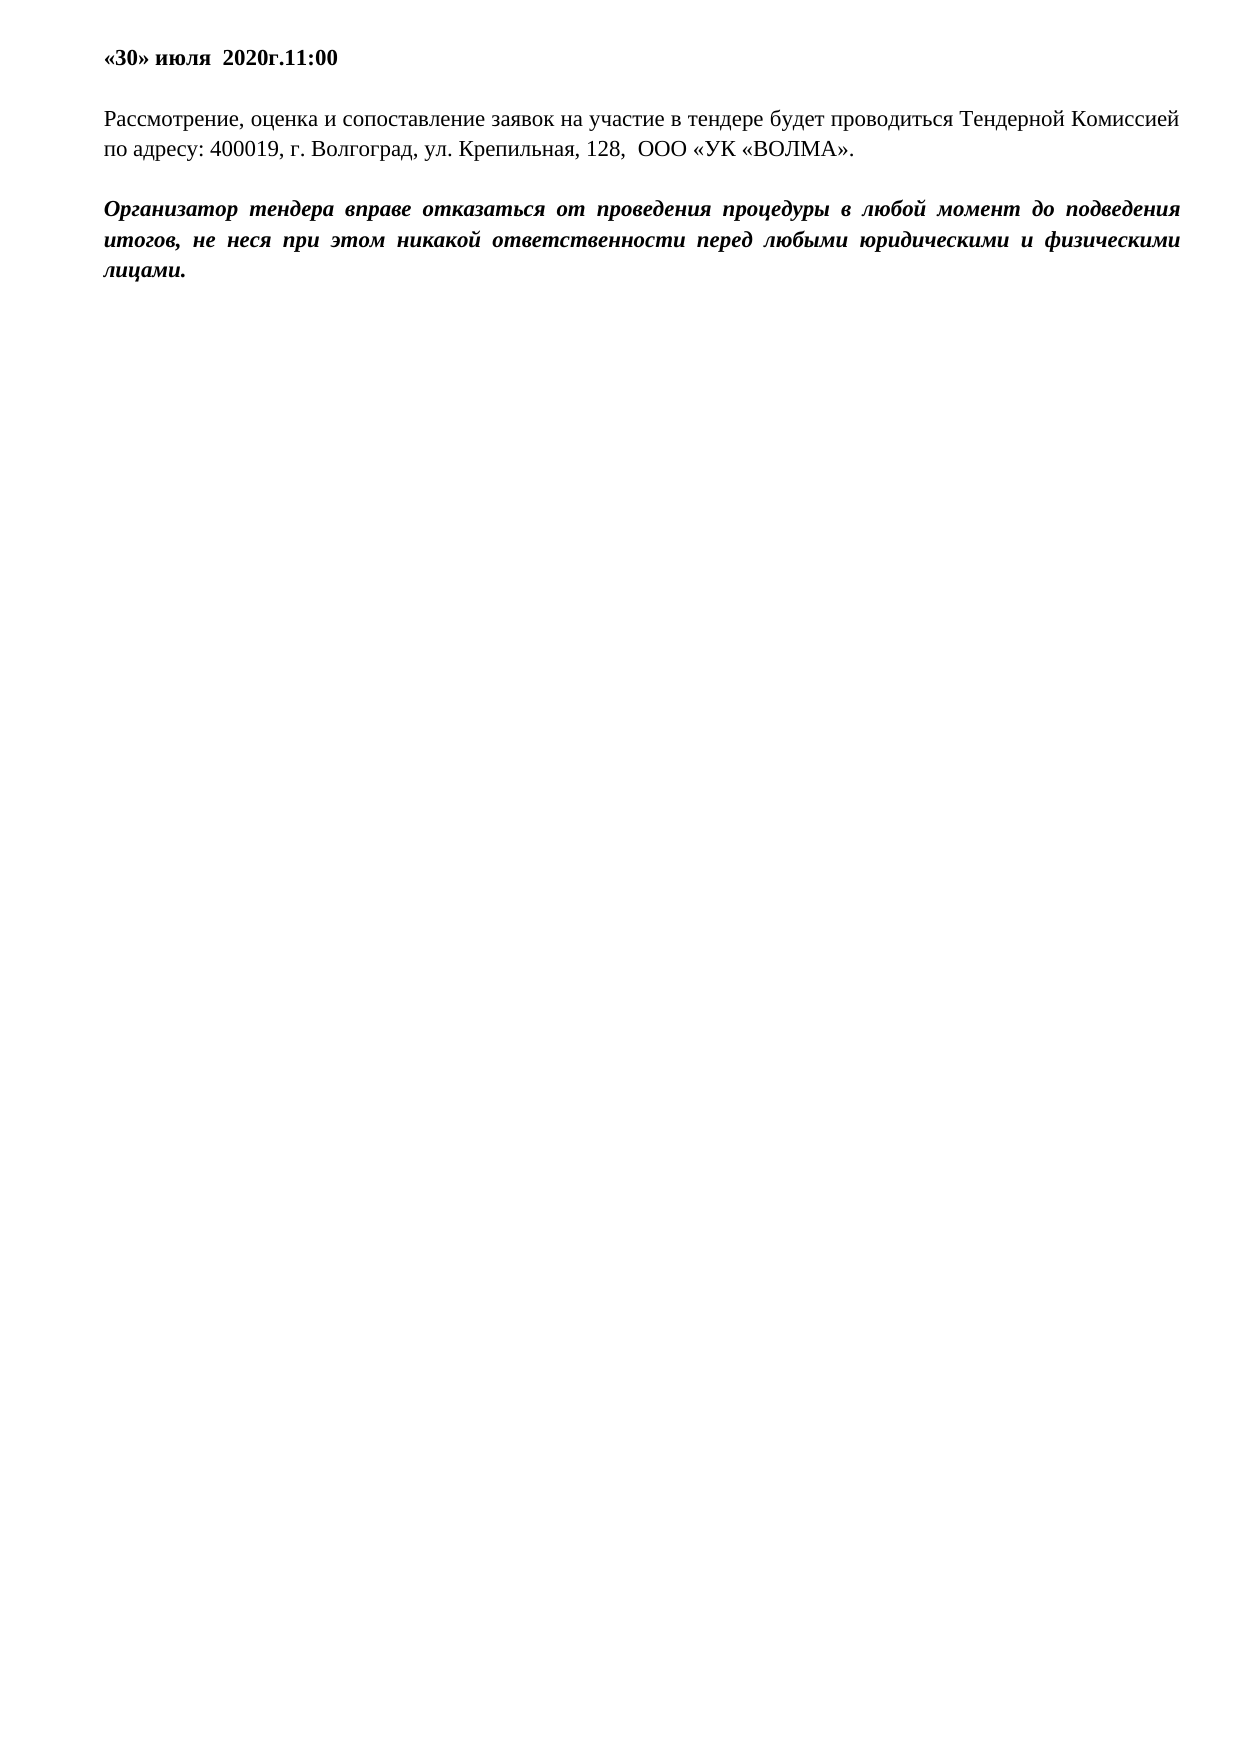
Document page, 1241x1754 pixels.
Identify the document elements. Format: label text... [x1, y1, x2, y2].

text Рассмотрение, оценка и сопоставление заявок на участие в тендере будет проводиться Тендерной Комиссией по адресу: 400019, г. Волгоград, ул. Крепильная, 128, ООО «УК «ВОЛМА». [103, 105, 1181, 161]
text Организатор тендера вправе отказаться от проведения процедуры в любой момент до подведения итогов, не неся при этом никакой ответственности перед любыми юридическими и физическими лицами. [103, 195, 1181, 282]
text «30» июля 2020г.11:00 [103, 44, 1181, 71]
